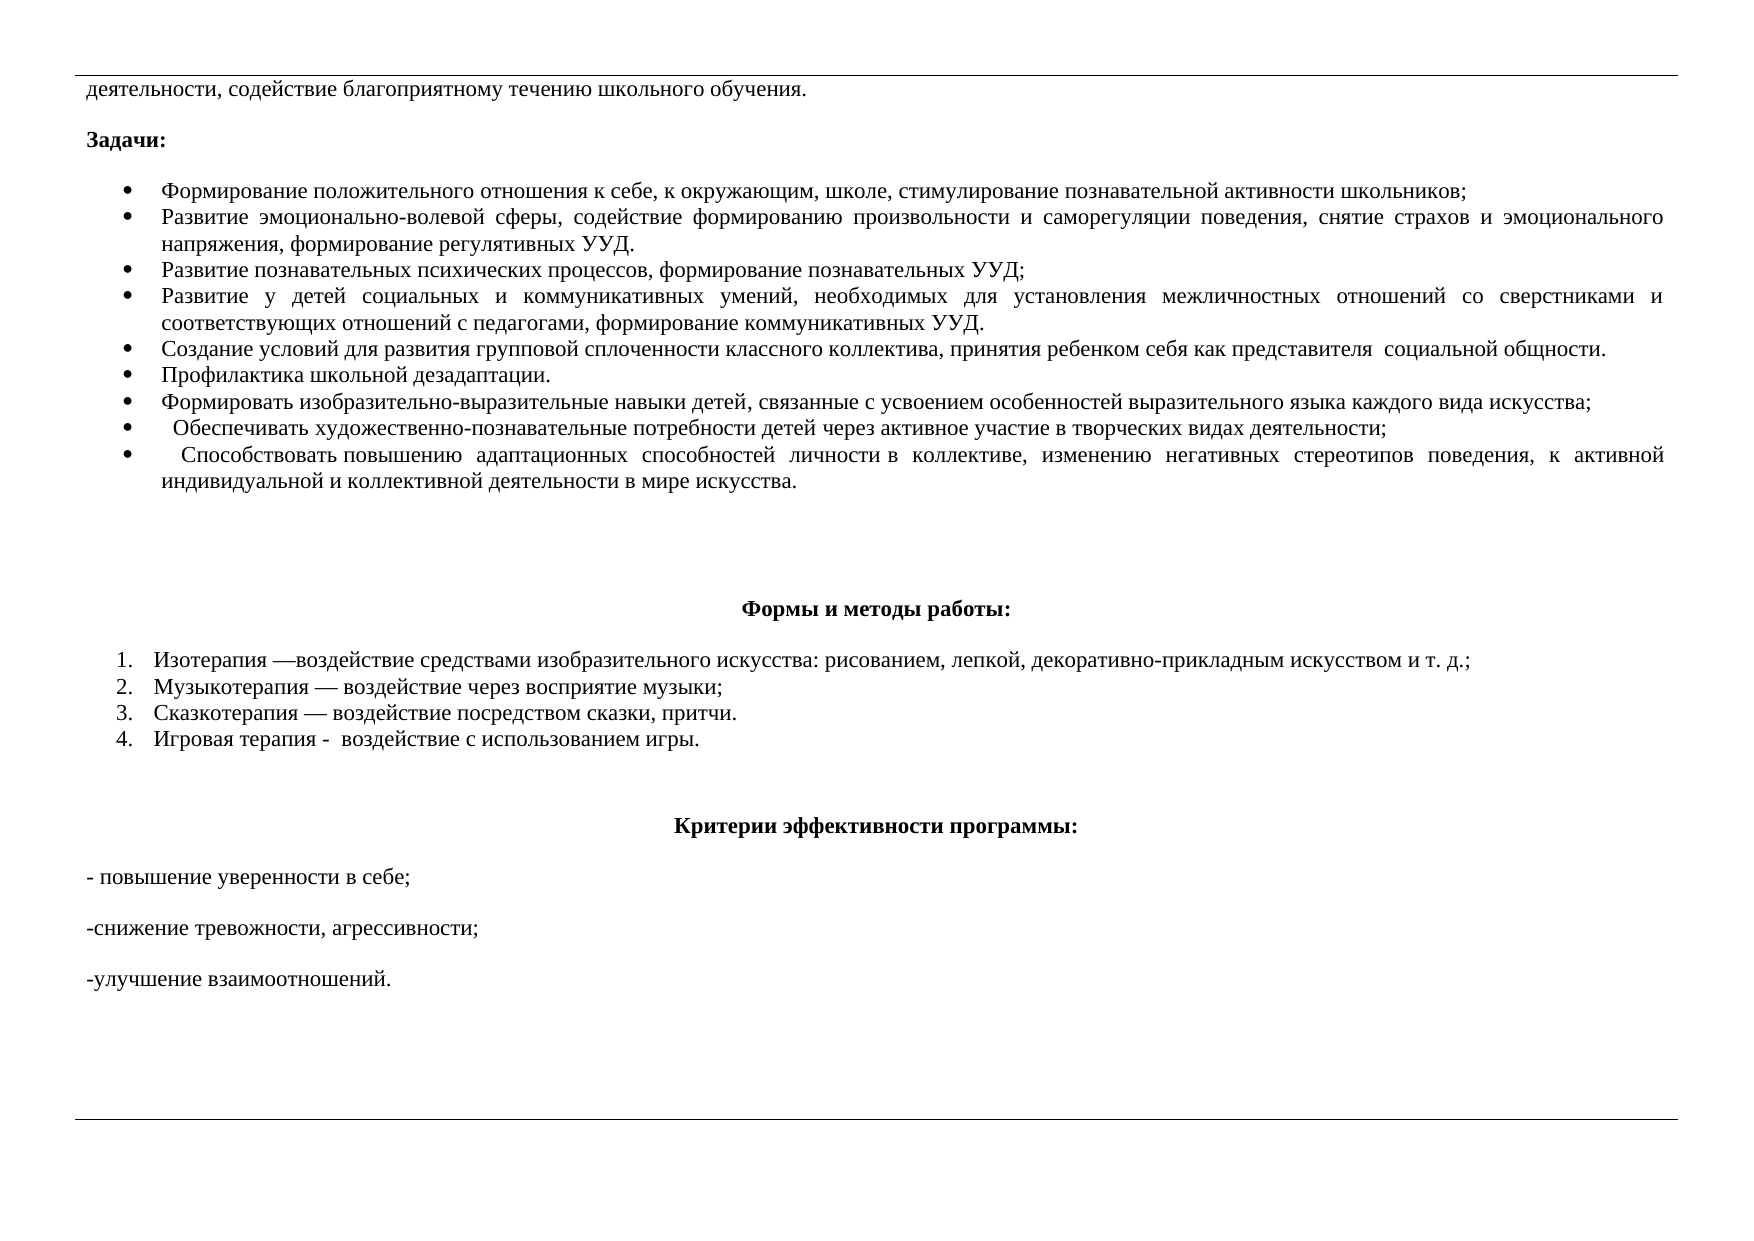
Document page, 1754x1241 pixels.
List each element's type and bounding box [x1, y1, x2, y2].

table_header [75, 76, 1677, 1118]
